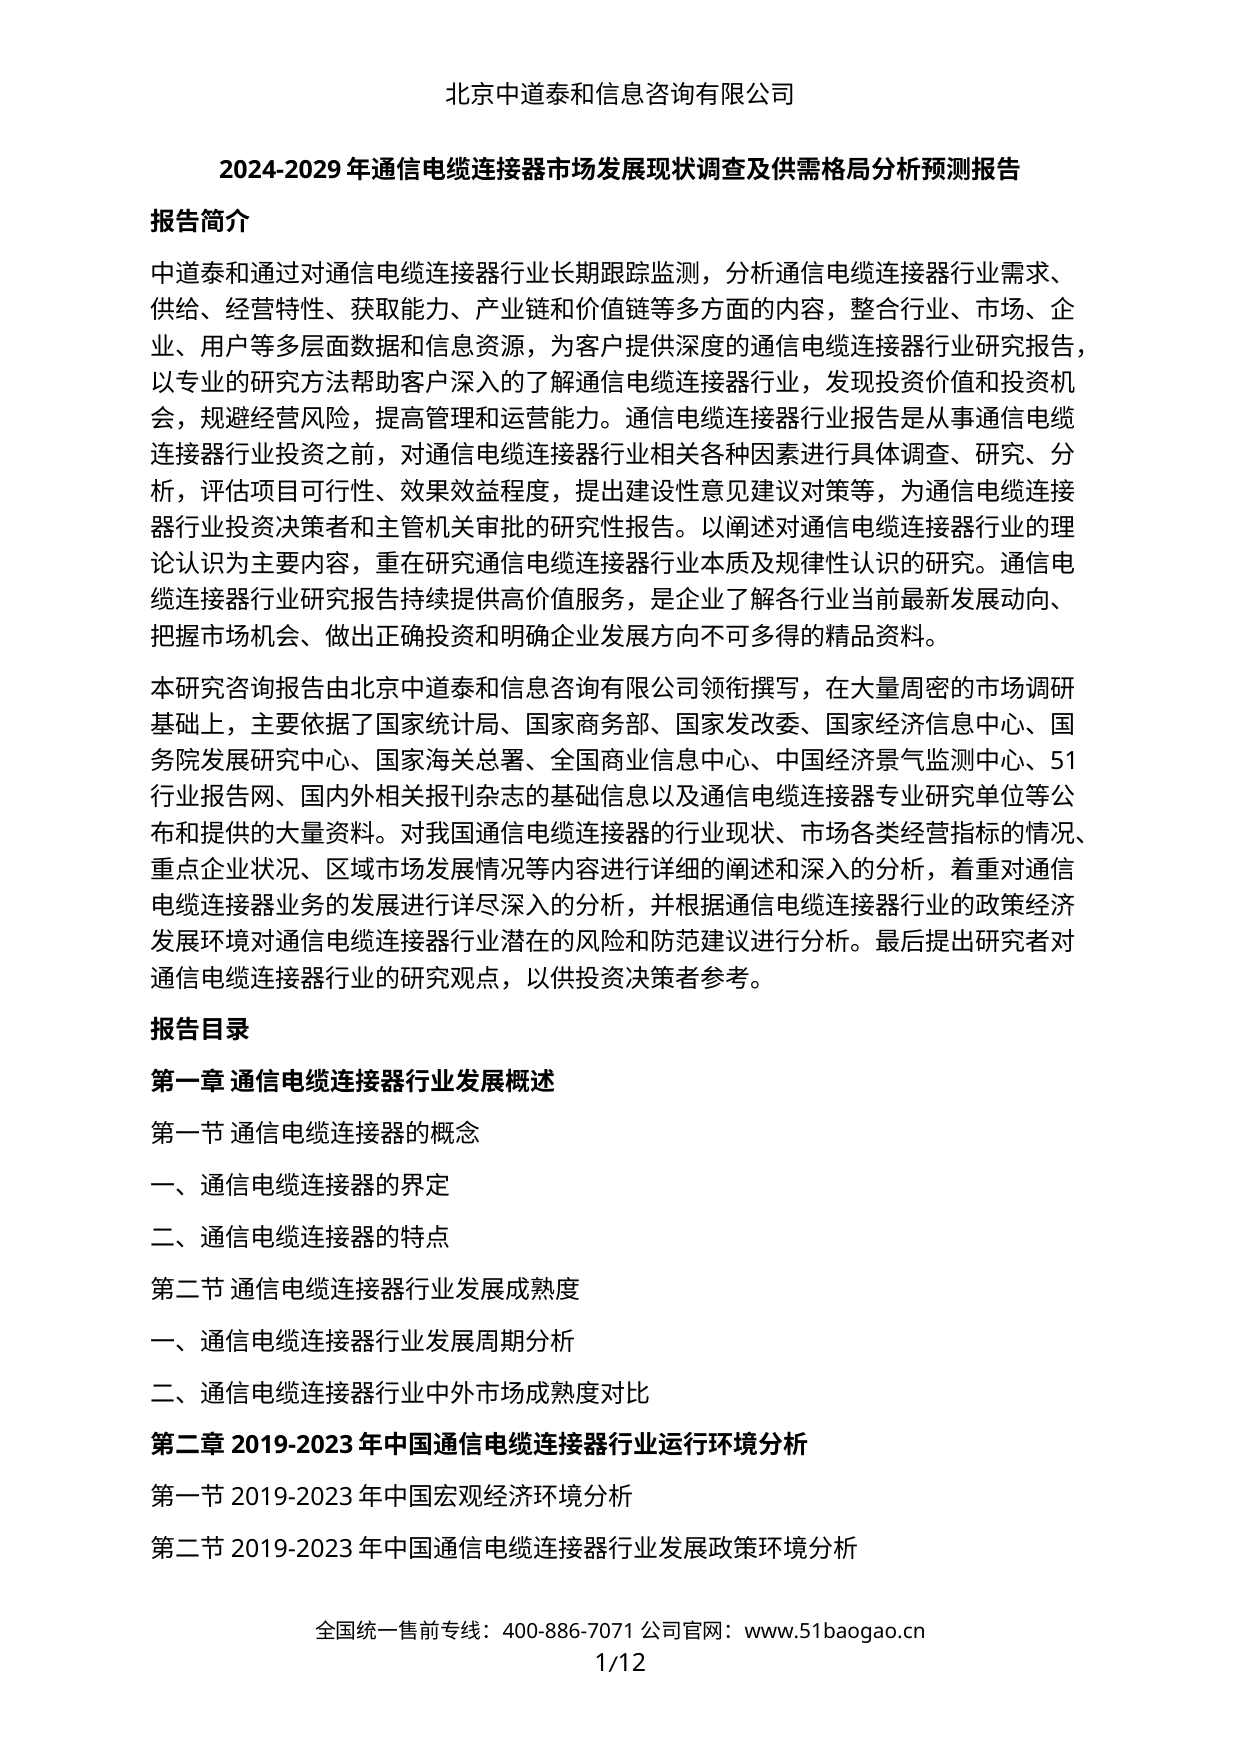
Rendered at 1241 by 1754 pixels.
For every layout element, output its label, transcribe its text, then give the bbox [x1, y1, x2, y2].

text 第二节 2019-2023年中国通信电缆连接器行业发展政策环境分析 [150, 1529, 1090, 1565]
text 本研究咨询报告由北京中道泰和信息咨询有限公司领衔撰写，在大量周密的市场调研基础上，主要依据了国家统计局、国家商务部、国家发改委、国家经济信息中心、国务院发展研究中心、国家海关总署、全国商业信息中心、中国经济景气监测中心、51行业报告网、国内外相关报刊杂志的基础信息以及通信电缆连接器专业研究单位等公布和提供的大量资料。对我国通信电缆连接器的行业现状、市场各类经营指标的情况、重点企业状况、区域市场发展情况等内容进行详细的阐述和深入的分析，着重对通信电缆连接器业务的发展进行详尽深入的分析，并根据通信电缆连接器行业的政策经济发展环境对通信电缆连接器行业潜在的风险和防范建议进行分析。最后提出研究者对通信电缆连接器行业的研究观点，以供投资决策者参考。 [150, 668, 1090, 994]
text 第一节 通信电缆连接器的概念 [150, 1114, 1090, 1150]
text 2024-2029年通信电缆连接器市场发展现状调查及供需格局分析预测报告 [150, 150, 1090, 186]
text 第一章 通信电缆连接器行业发展概述 [150, 1062, 1090, 1098]
text 一、通信电缆连接器的界定 [150, 1166, 1090, 1202]
text 第二章 2019-2023年中国通信电缆连接器行业运行环境分析 [150, 1425, 1090, 1461]
text 第一节 2019-2023年中国宏观经济环境分析 [150, 1477, 1090, 1513]
text 二、通信电缆连接器的特点 [150, 1217, 1090, 1254]
text 第二节 通信电缆连接器行业发展成熟度 [150, 1269, 1090, 1306]
text 一、通信电缆连接器行业发展周期分析 [150, 1321, 1090, 1357]
text 报告简介 [150, 202, 1090, 238]
text 报告目录 [150, 1010, 1090, 1046]
text 二、通信电缆连接器行业中外市场成熟度对比 [150, 1373, 1090, 1409]
text 中道泰和通过对通信电缆连接器行业长期跟踪监测，分析通信电缆连接器行业需求、供给、经营特性、获取能力、产业链和价值链等多方面的内容，整合行业、市场、企业、用户等多层面数据和信息资源，为客户提供深度的通信电缆连接器行业研究报告，以专业的研究方法帮助客户深入的了解通信电缆连接器行业，发现投资价值和投资机会，规避经营风险，提高管理和运营能力。通信电缆连接器行业报告是从事通信电缆连接器行业投资之前，对通信电缆连接器行业相关各种因素进行具体调查、研究、分析，评估项目可行性、效果效益程度，提出建设性意见建议对策等，为通信电缆连接器行业投资决策者和主管机关审批的研究性报告。以阐述对通信电缆连接器行业的理论认识为主要内容，重在研究通信电缆连接器行业本质及规律性认识的研究。通信电缆连接器行业研究报告持续提供高价值服务，是企业了解各行业当前最新发展动向、把握市场机会、做出正确投资和明确企业发展方向不可多得的精品资料。 [150, 254, 1090, 652]
